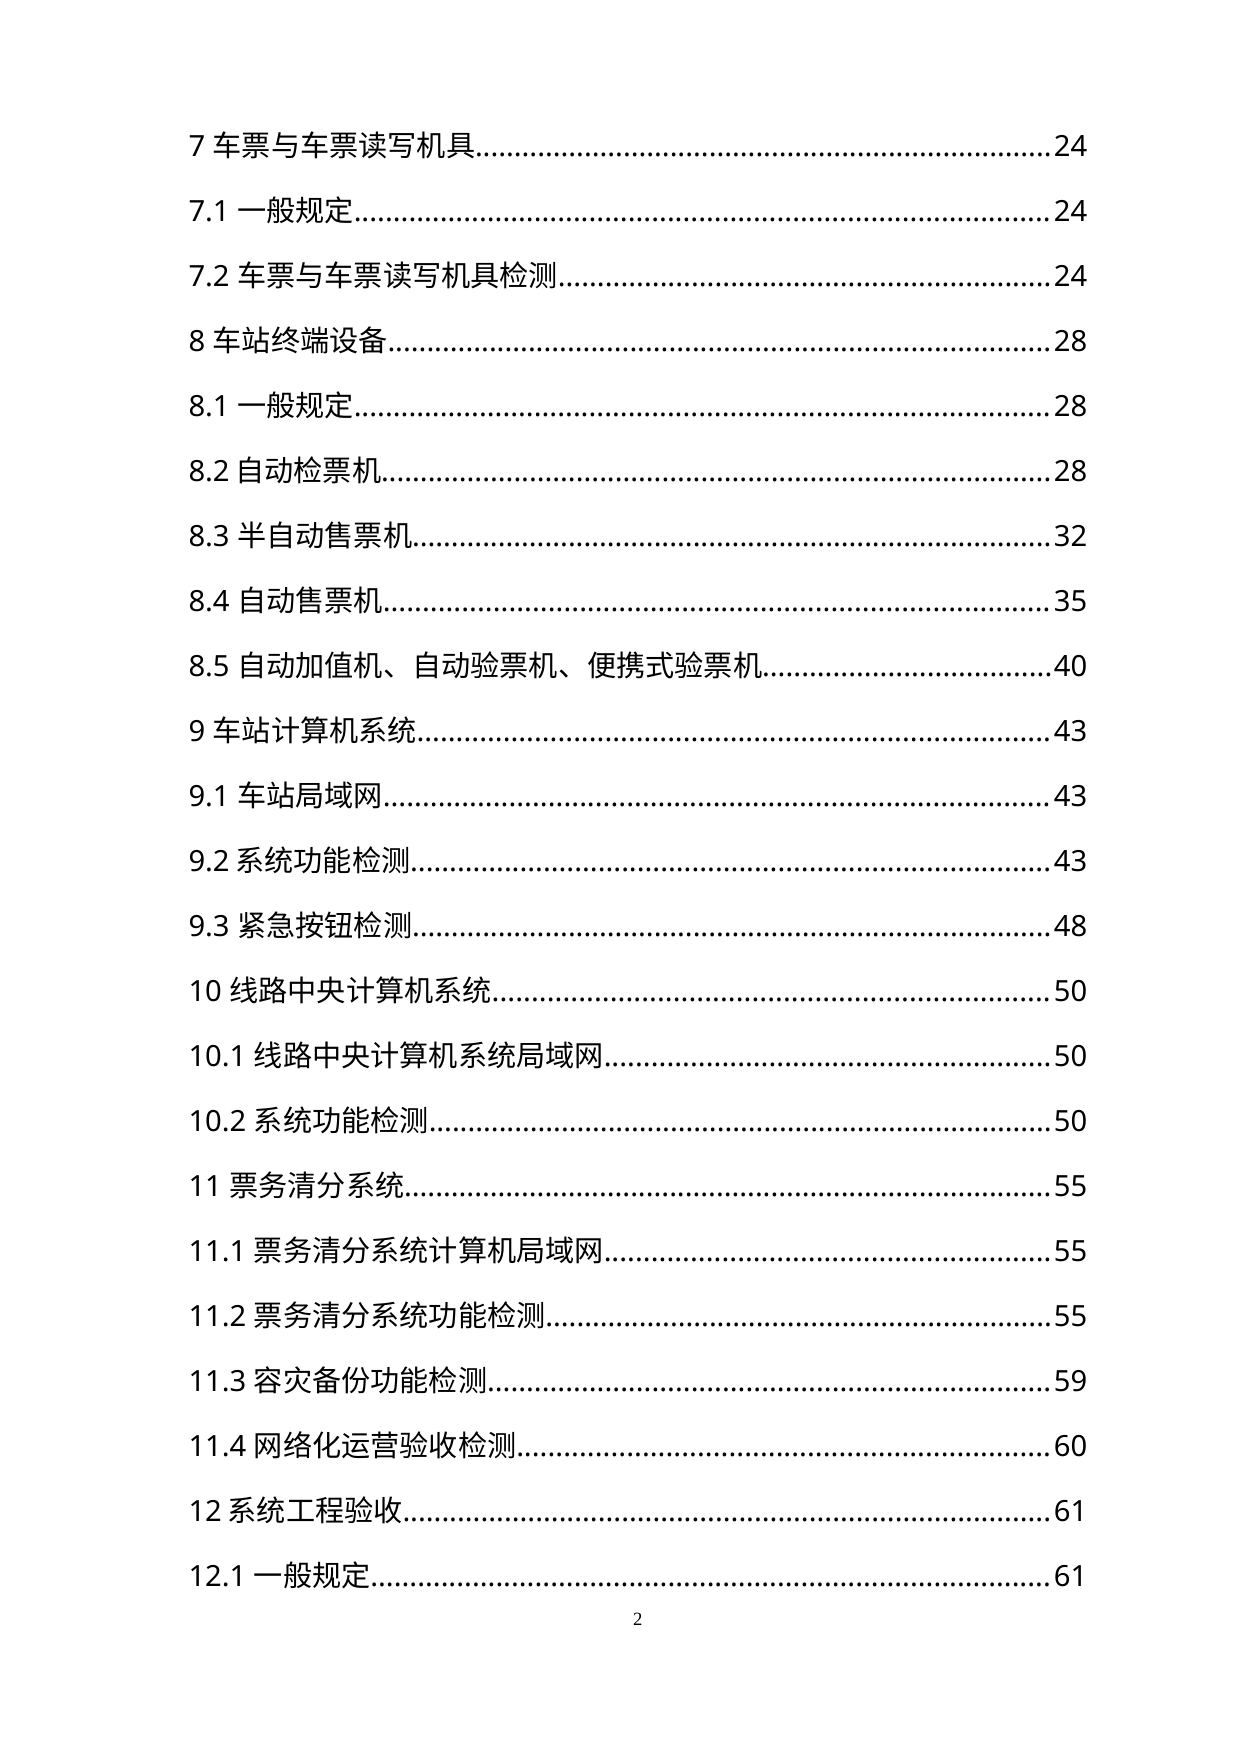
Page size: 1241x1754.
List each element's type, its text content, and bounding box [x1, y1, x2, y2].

text 8.2自动检票机 28 [188, 436, 1087, 501]
text 10.1 线路中央计算机系统局域网 50 [188, 1021, 1087, 1086]
text 11 票务清分系统 55 [188, 1151, 1087, 1216]
text 12系统工程验收 61 [188, 1476, 1087, 1541]
text 10 线路中央计算机系统 50 [188, 956, 1087, 1021]
text 11.1 票务清分系统计算机局域网 55 [188, 1216, 1087, 1281]
text 11.3 容灾备份功能检测 59 [188, 1346, 1087, 1411]
text 9 车站计算机系统 43 [188, 696, 1087, 761]
text 10.2 系统功能检测 50 [188, 1086, 1087, 1151]
text 8.5 自动加值机、自动验票机、便携式验票机 40 [188, 631, 1087, 696]
text 9.3 紧急按钮检测 48 [188, 891, 1087, 956]
text 7 车票与车票读写机具 24 [188, 111, 1087, 176]
text 8 车站终端设备 28 [188, 306, 1087, 371]
text 11.2 票务清分系统功能检测 55 [188, 1281, 1087, 1346]
text 8.3 半自动售票机 32 [188, 501, 1087, 566]
text 9.2系统功能检测 43 [188, 826, 1087, 891]
text 11.4 网络化运营验收检测 60 [188, 1411, 1087, 1476]
text 12.1 一般规定 61 [188, 1541, 1087, 1606]
text 7.2 车票与车票读写机具检测 24 [188, 241, 1087, 306]
text 8.1 一般规定 28 [188, 371, 1087, 436]
text 7.1 一般规定 24 [188, 176, 1087, 241]
text 8.4 自动售票机 35 [188, 566, 1087, 631]
text 9.1 车站局域网 43 [188, 761, 1087, 826]
